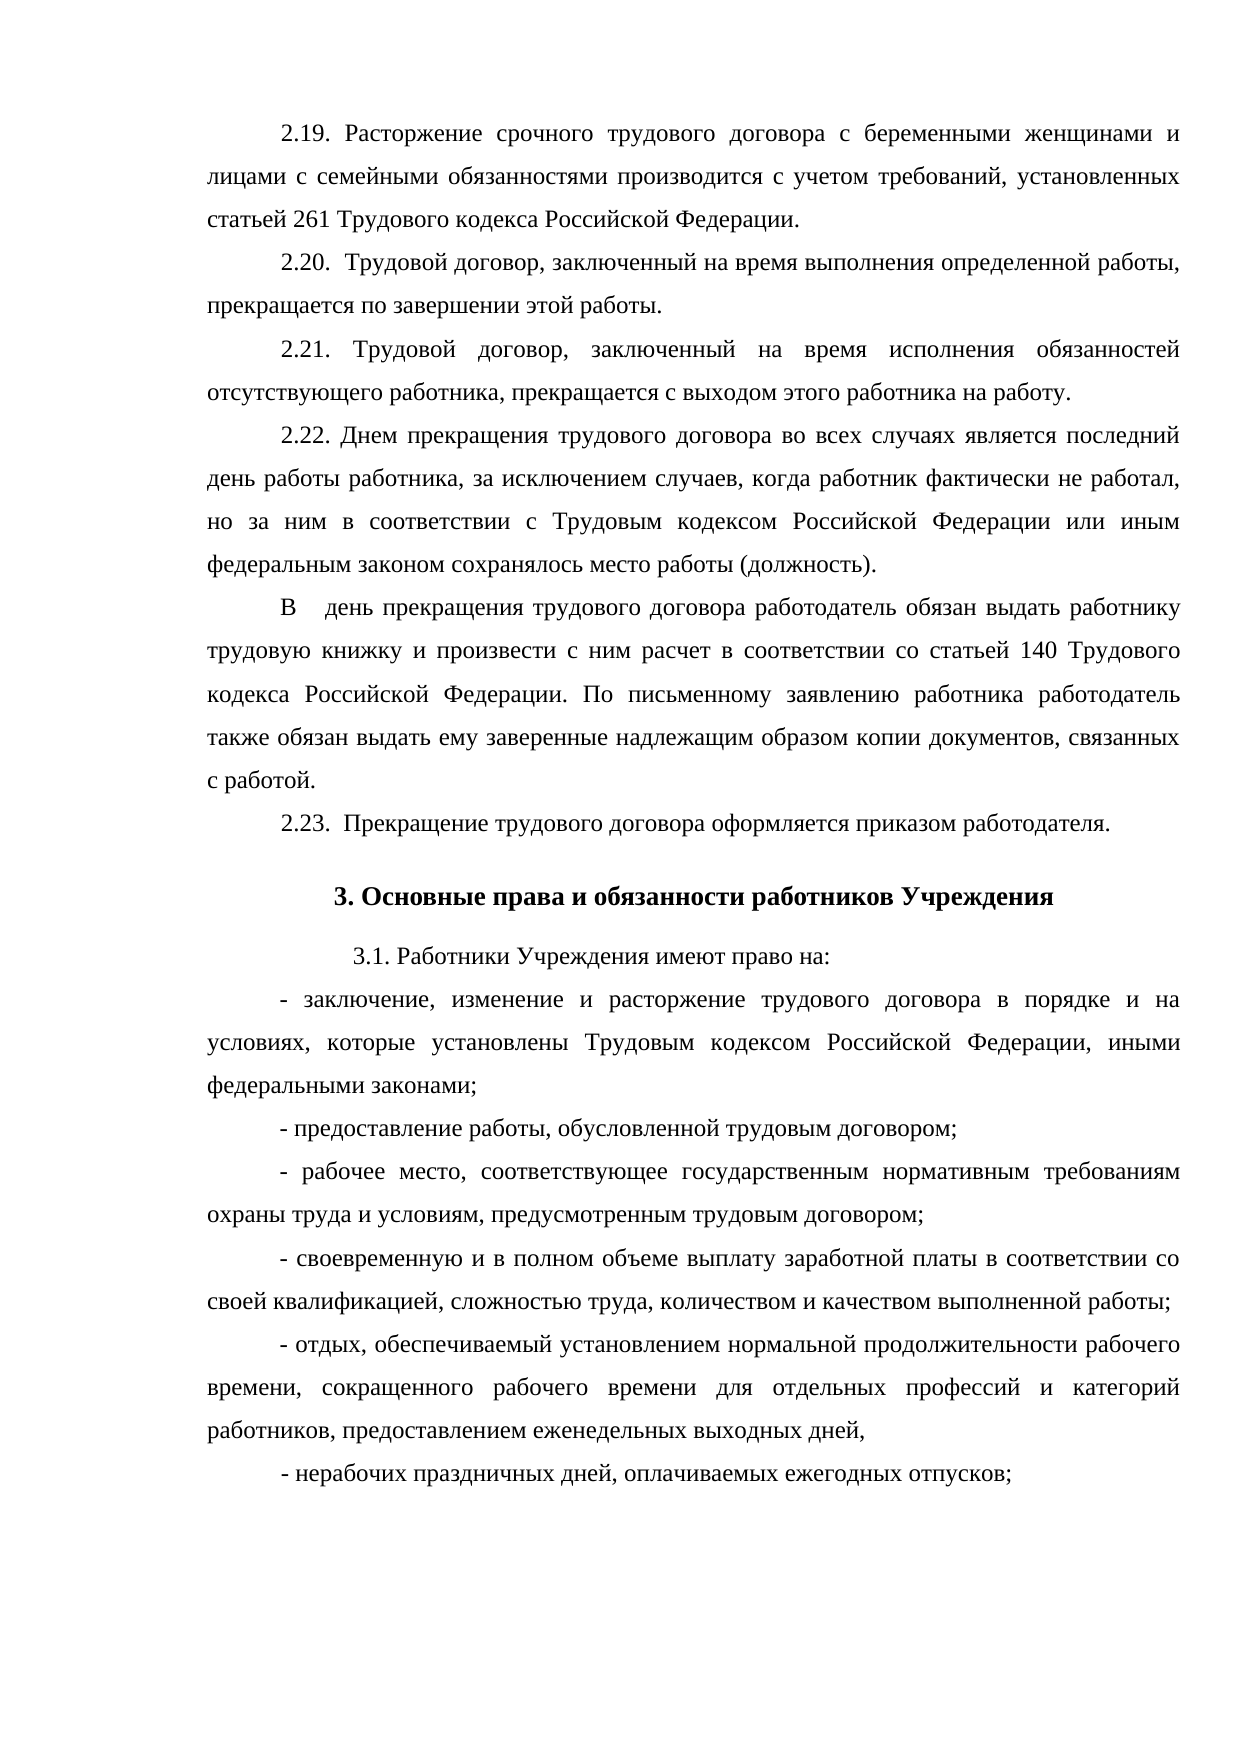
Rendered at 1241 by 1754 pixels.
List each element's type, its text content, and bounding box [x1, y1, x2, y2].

text 2.22. Днем прекращения трудового договора во всех случаях является последний день работы работника, за исключением случаев, когда работник фактически не работал, но за ним в соответствии с Трудовым кодексом Российской Федерации или иным федеральным законом сохранялось место работы (должность). [207, 420, 1181, 578]
subtitle 3. Основные права и обязанности работников Учреждения [207, 880, 1181, 912]
text 3.1. Работники Учреждения имеют право на: [207, 941, 1181, 969]
text - своевременную и в полном объеме выплату заработной платы в соответствии со своей квалификацией, сложностью труда, количеством и качеством выполненной работы; [207, 1243, 1181, 1314]
text - заключение, изменение и расторжение трудового договора в порядке и на условиях, которые установлены Трудовым кодексом Российской Федерации, иными федеральными законами; [207, 984, 1181, 1099]
text 2.20. Трудовой договор, заключенный на время выполнения определенной работы, прекращается по завершении этой работы. [207, 247, 1181, 319]
text 2.23. Прекращение трудового договора оформляется приказом работодателя. [207, 808, 1181, 837]
text - предоставление работы, обусловленной трудовым договором; [207, 1113, 1181, 1142]
text 2.21. Трудовой договор, заключенный на время исполнения обязанностей отсутствующего работника, прекращается с выходом этого работника на работу. [207, 334, 1181, 406]
text - рабочее место, соответствующее государственным нормативным требованиям охраны труда и условиям, предусмотренным трудовым договором; [207, 1156, 1181, 1228]
text - нерабочих праздничных дней, оплачиваемых ежегодных отпусков; [207, 1458, 1181, 1487]
list день прекращения трудового договора работодатель обязан выдать работнику трудовую книжку и произвести с ним расчет в соответствии со статьей 140 Трудового кодекса Российской Федерации. По письменному заявлению работника работодатель также обязан выдать ему заверенные надлежащим образом копии документов, связанных с работой. [207, 592, 1181, 794]
text 2.19. Расторжение срочного трудового договора с беременными женщинами и лицами с семейными обязанностями производится с учетом требований, установленных статьей 261 Трудового кодекса Российской Федерации. [207, 118, 1181, 233]
text - отдых, обеспечиваемый установлением нормальной продолжительности рабочего времени, сокращенного рабочего времени для отдельных профессий и категорий работников, предоставлением еженедельных выходных дней, [207, 1329, 1181, 1444]
